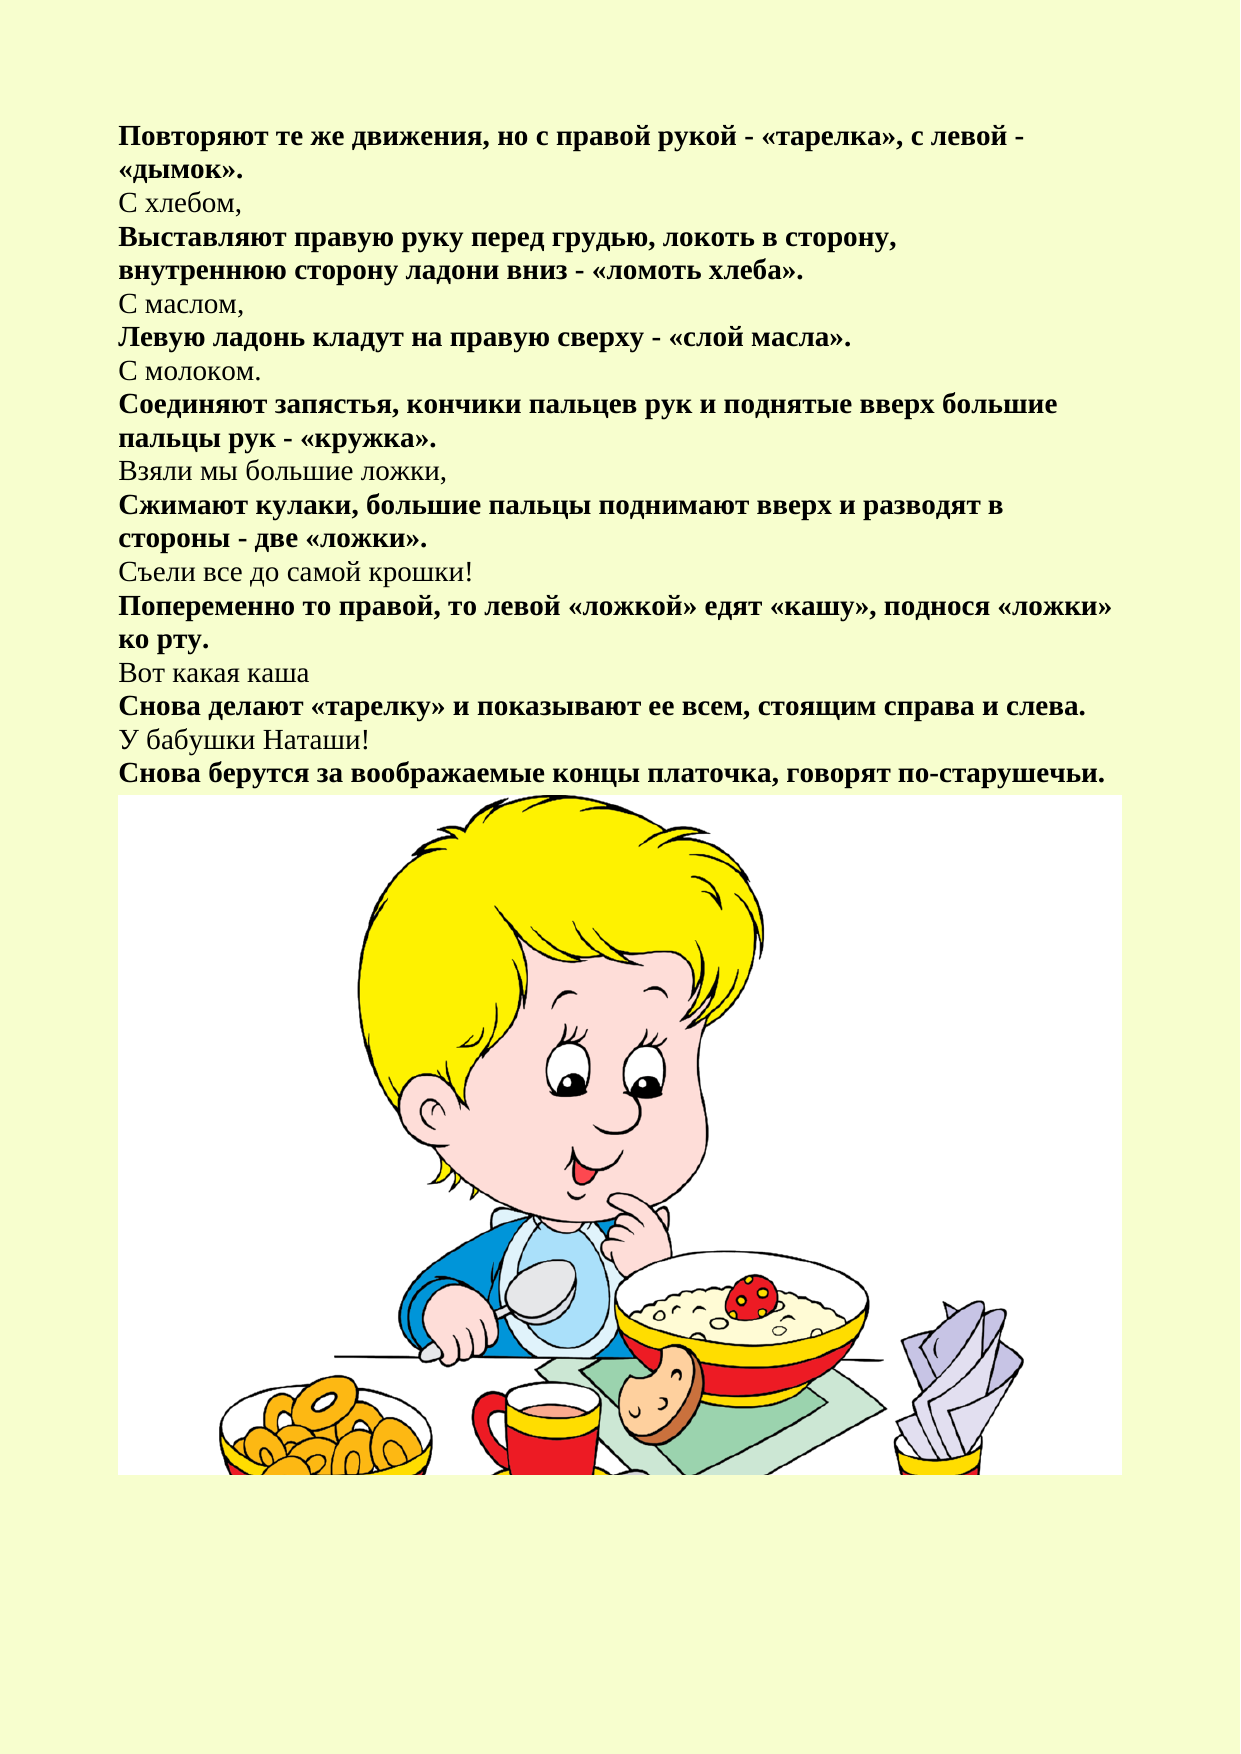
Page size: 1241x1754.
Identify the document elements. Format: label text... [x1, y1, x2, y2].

text Взяли мы большие ложки, [118, 453, 1122, 487]
text Выставляют правую руку перед грудью, локоть в сторону, [118, 219, 1122, 252]
text У бабушки Наташи! [118, 722, 1122, 755]
text С молоком. [118, 353, 1122, 386]
text Сжимают кулаки, большие пальцы поднимают вверх и разводят в стороны - две «ложки». [118, 487, 1122, 554]
text Вот какая каша [118, 655, 1122, 688]
text Снова делают «тарелку» и показывают ее всем, стоящим справа и слева. [118, 688, 1122, 722]
text Повторяют те же движения, но с правой рукой - «тарелка», с левой - «дымок». [118, 118, 1122, 185]
text С хлебом, [118, 185, 1122, 219]
text Снова берутся за воображаемые концы платочка, говорят по-старушечьи. [118, 755, 1122, 789]
text внутреннюю сторону ладони вниз - «ломоть хлеба». [118, 252, 1122, 286]
picture [205, 795, 1033, 1475]
text Левую ладонь кладут на правую сверху - «слой масла». [118, 319, 1122, 353]
text С маслом, [118, 286, 1122, 319]
text Соединяют запястья, кончики пальцев рук и поднятые вверх большие пальцы рук - «кружка». [118, 386, 1122, 453]
text Попеременно то правой, то левой «ложкой» едят «кашу», поднося «ложки» ко рту. [118, 588, 1122, 655]
text Съели все до самой крошки! [118, 554, 1122, 588]
